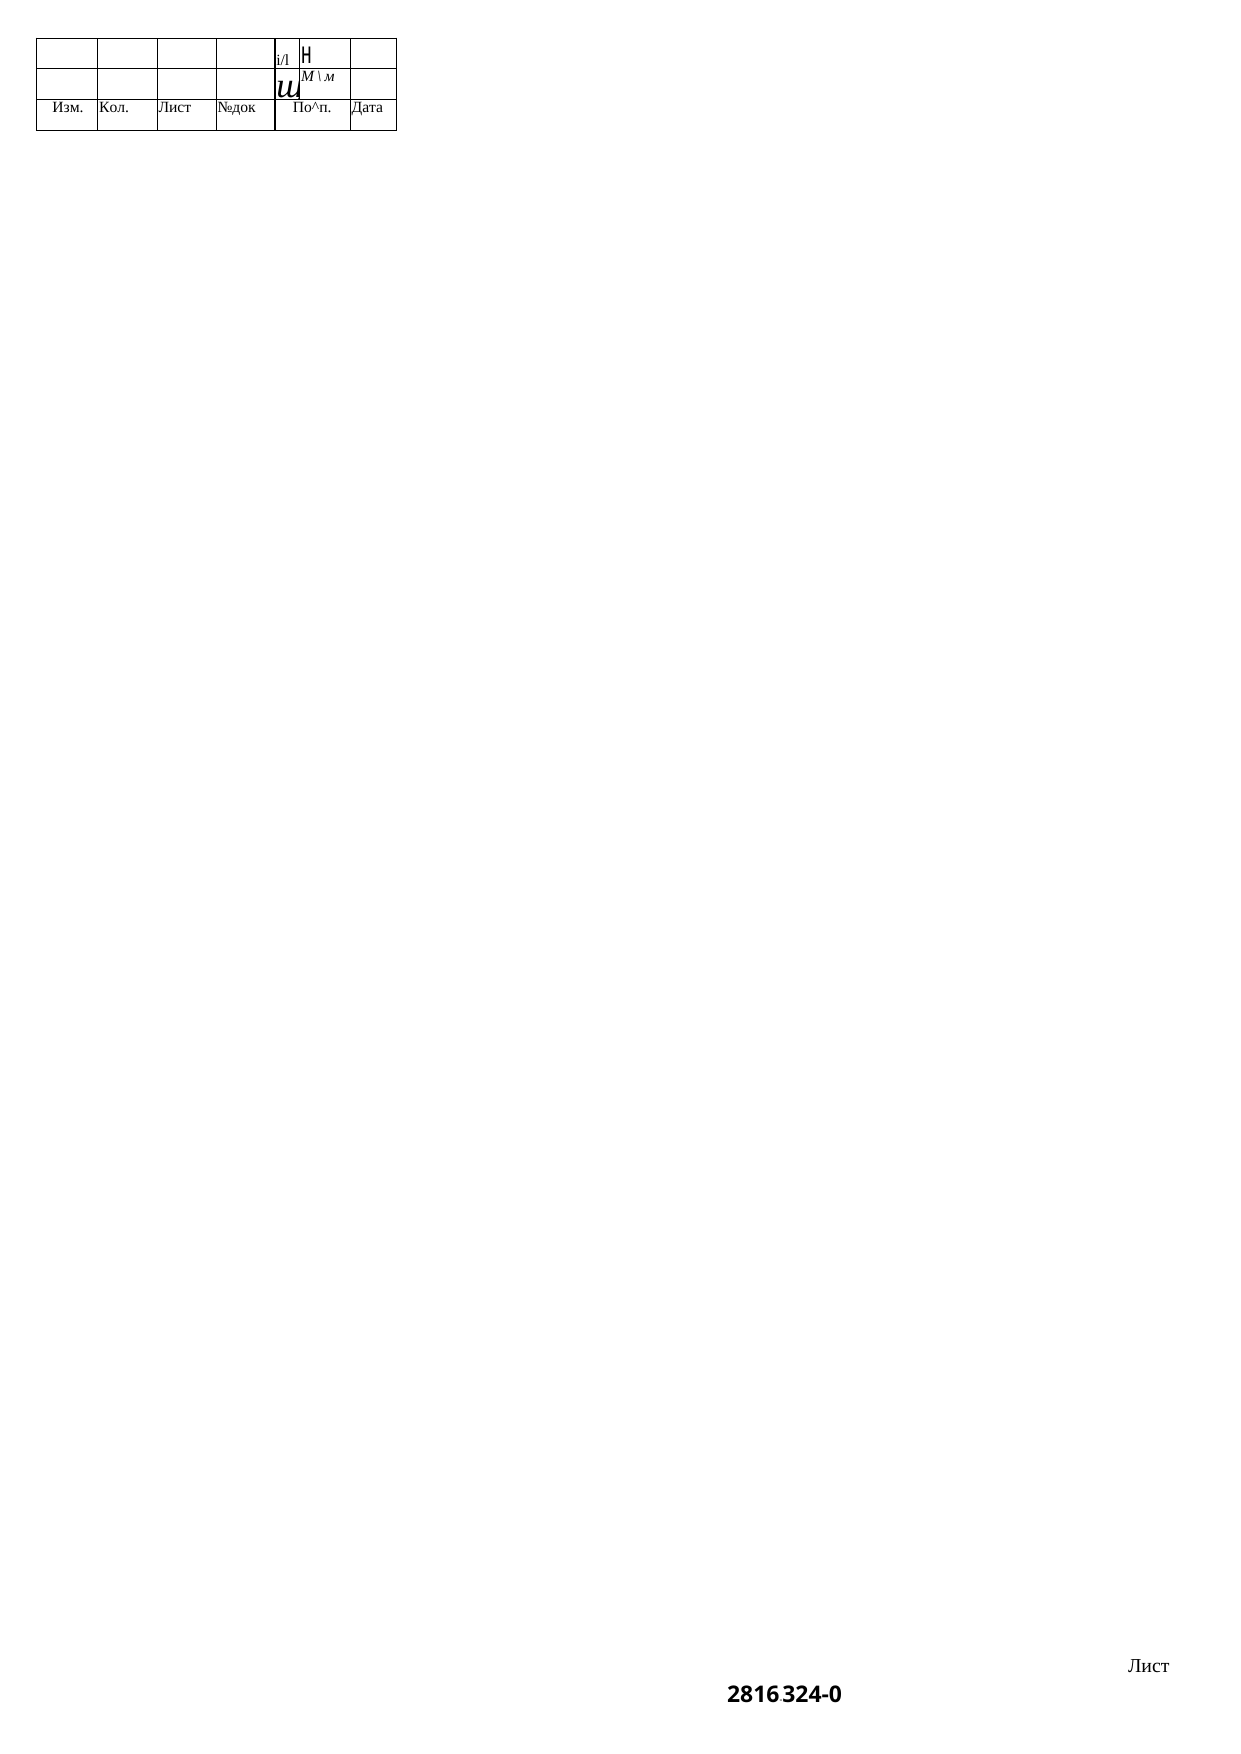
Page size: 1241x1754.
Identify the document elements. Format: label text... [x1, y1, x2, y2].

text 2816-324-0 [727, 1684, 842, 1707]
table_cell №док [217, 100, 274, 130]
table_header н [300, 39, 350, 68]
table_cell По^п. [276, 100, 350, 130]
table_cell [37, 69, 97, 99]
table_header [158, 39, 216, 68]
table_header [98, 39, 157, 68]
table_header [37, 39, 97, 68]
table_cell [158, 69, 216, 99]
table_header [351, 39, 396, 68]
table_cell [98, 69, 157, 99]
table_cell [351, 69, 396, 99]
table_header i/l [276, 39, 299, 68]
table_cell Изм. [37, 100, 97, 130]
table_cell [217, 69, 274, 99]
text Лист [1128, 1657, 1169, 1676]
table_cell Дата [351, 100, 396, 130]
table_cell Кол. [98, 100, 157, 130]
table_cell щ [276, 69, 299, 99]
table_cell М\м [300, 69, 350, 99]
table_cell Лист [158, 100, 216, 130]
table_header [217, 39, 274, 68]
